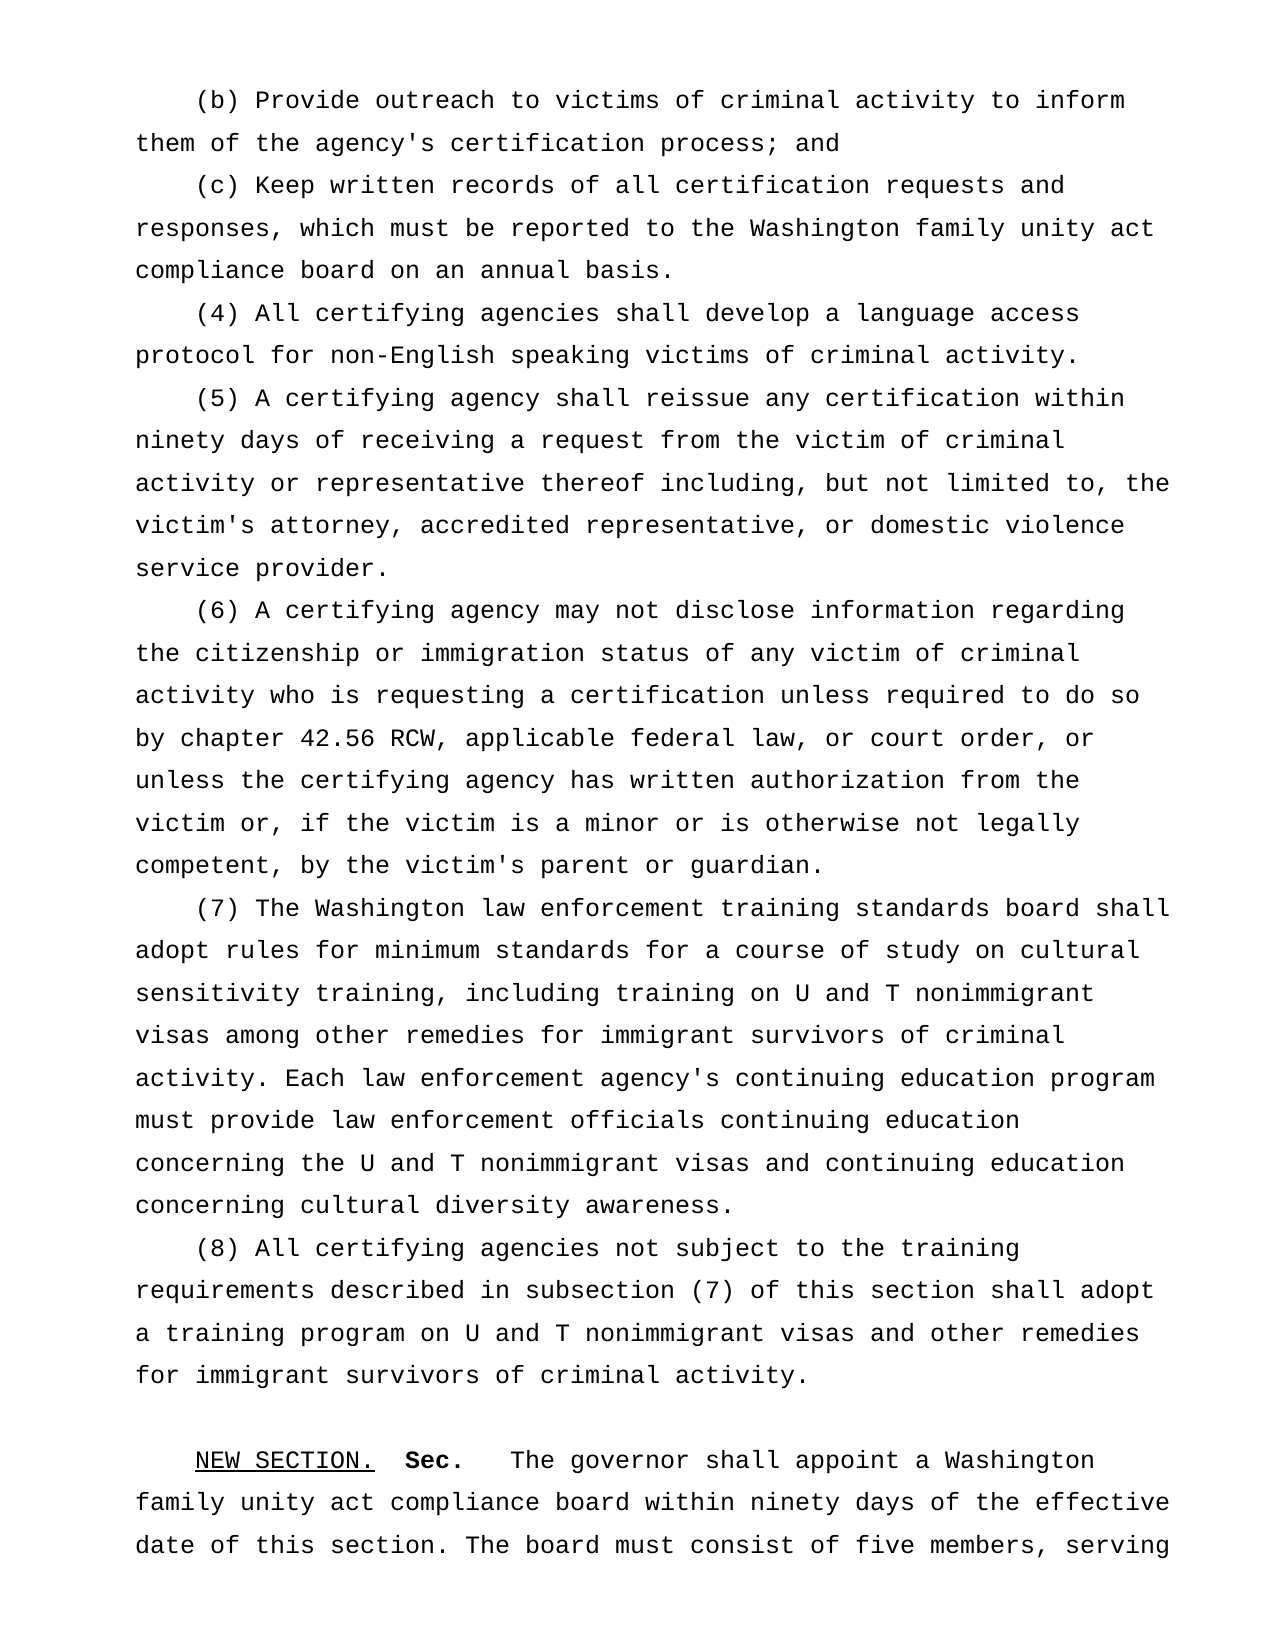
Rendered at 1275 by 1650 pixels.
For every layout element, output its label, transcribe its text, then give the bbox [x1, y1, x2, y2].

text (6) A certifying agency may not disclose information regarding the citizenship or immigration status of any victim of criminal activity who is requesting a certification unless required to do so by chapter 42.56 RCW, applicable federal law, or court order, or unless the certifying agency has written authorization from the victim or, if the victim is a minor or is otherwise not legally competent, by the victim's parent or guardian. [135, 585, 1170, 882]
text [135, 1434, 1170, 1562]
text (b) Provide outreach to victims of criminal activity to inform them of the agency's certification process; and [135, 75, 1170, 160]
text (7) The Washington law enforcement training standards board shall adopt rules for minimum standards for a course of study on cultural sensitivity training, including training on U and T nonimmigrant visas among other remedies for immigrant survivors of criminal activity. Each law enforcement agency's continuing education program must provide law enforcement officials continuing education concerning the U and T nonimmigrant visas and continuing education concerning cultural diversity awareness. [135, 882, 1170, 1222]
text (c) Keep written records of all certification requests and responses, which must be reported to the Washington family unity act compliance board on an annual basis. [135, 160, 1170, 287]
text (5) A certifying agency shall reissue any certification within ninety days of receiving a request from the victim of criminal activity or representative thereof including, but not limited to, the victim's attorney, accredited representative, or domestic violence service provider. [135, 372, 1170, 585]
text (4) All certifying agencies shall develop a language access protocol for non-English speaking victims of criminal activity. [135, 287, 1170, 372]
text (8) All certifying agencies not subject to the training requirements described in subsection (7) of this section shall adopt a training program on U and T nonimmigrant visas and other remedies for immigrant survivors of criminal activity. [135, 1222, 1170, 1392]
